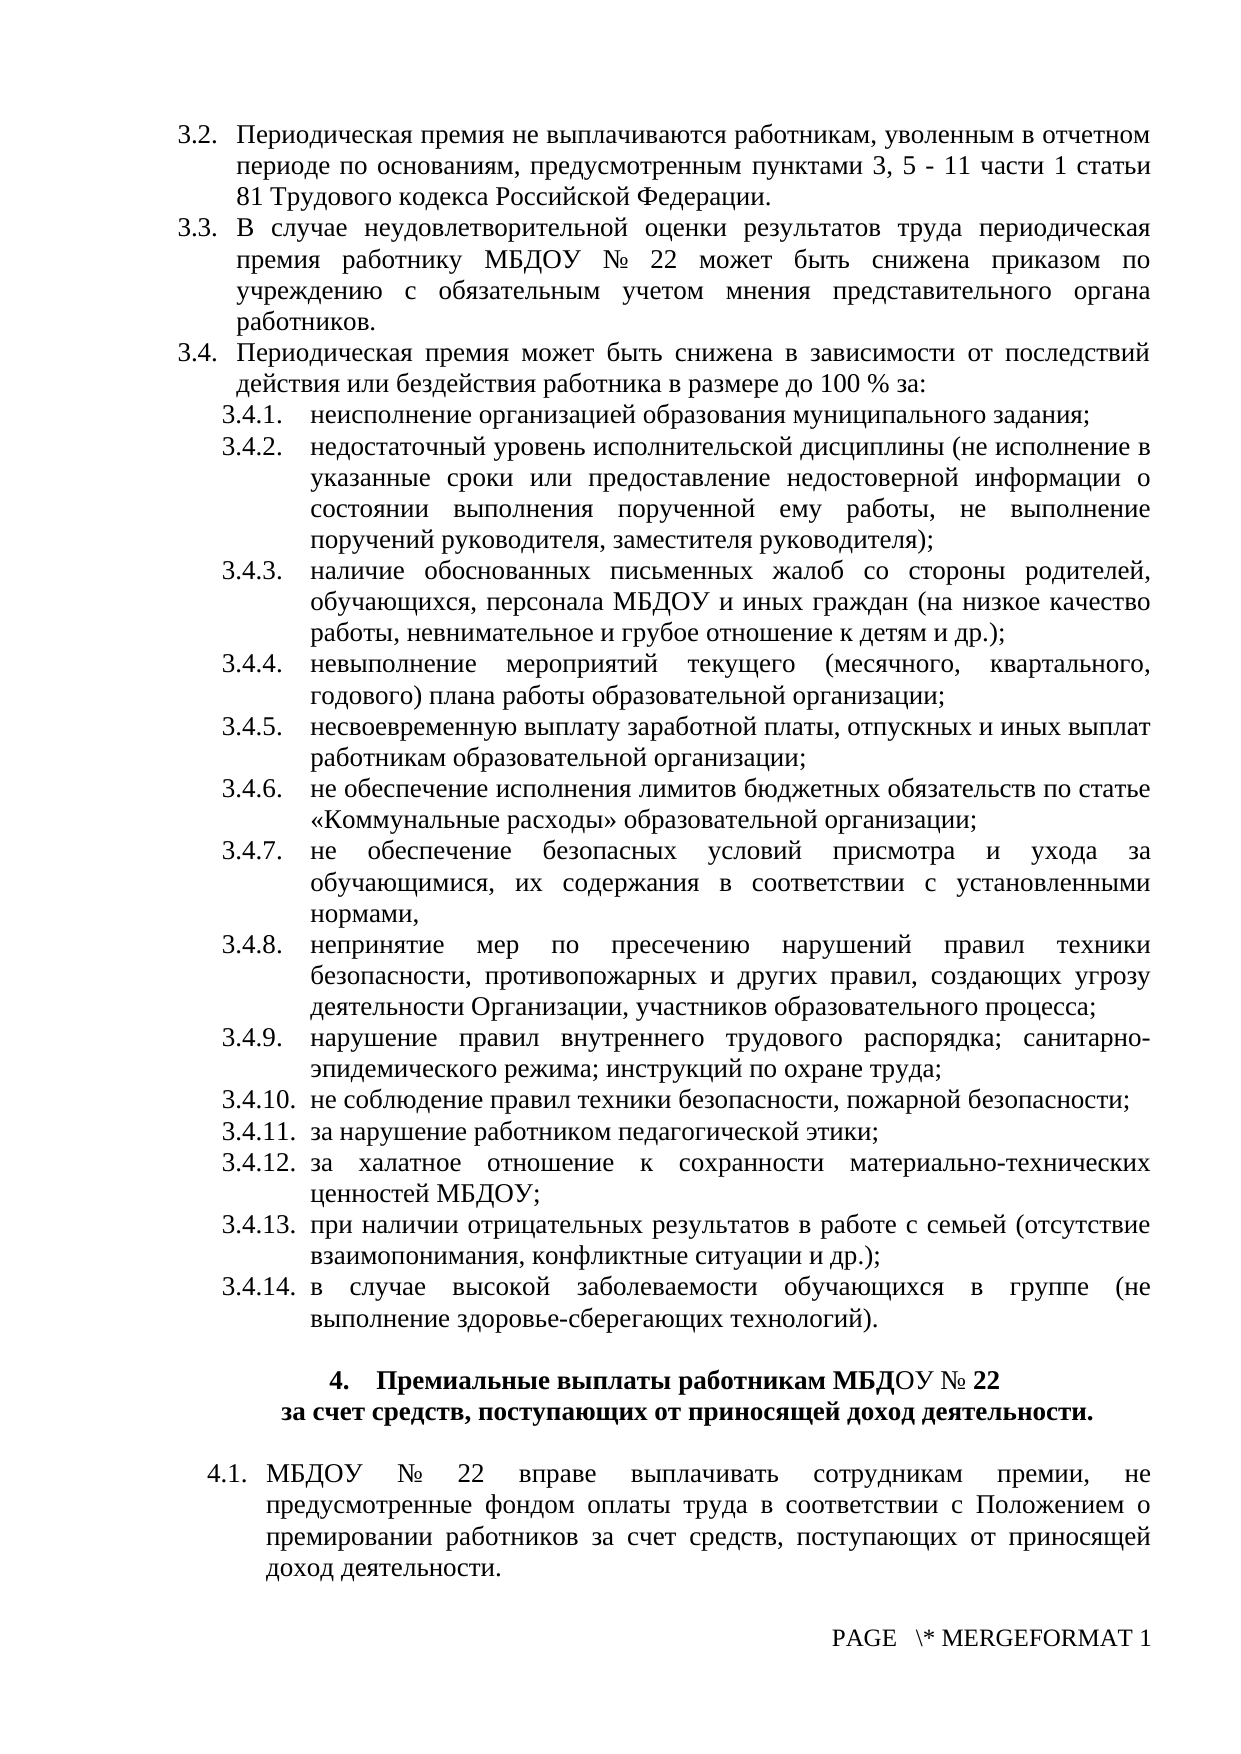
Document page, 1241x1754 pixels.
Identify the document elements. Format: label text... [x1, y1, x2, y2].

list Периодическая премия не выплачиваются работникам, уволенным в отчетном периоде по основаниям, предусмотренным пунктами 3, 5 - 11 части 1 статьи 81 Трудового кодекса Российской Федерации. [177, 118, 1152, 212]
list наличие обоснованных письменных жалоб со стороны родителей, обучающихся, персонала МБДОУ и иных граждан (на низкое качество работы, невнимательное и грубое отношение к детям и др.); [222, 554, 1152, 648]
list В случае неудовлетворительной оценки результатов труда периодическая премия работнику МБДОУ № 22 может быть снижена приказом по учреждению с обязательным учетом мнения представительного органа работников. [177, 212, 1152, 336]
list за нарушение работником педагогической этики; [222, 1115, 1152, 1146]
list МБДОУ № 22 вправе выплачивать сотрудникам премии, не предусмотренные фондом оплаты труда в соответствии с Положением о премировании работников за счет средств, поступающих от приносящей доход деятельности. [207, 1457, 1152, 1582]
list в случае высокой заболеваемости обучающихся в группе (не выполнение здоровье-сберегающих технологий). [222, 1271, 1152, 1333]
list нарушение правил внутреннего трудового распорядка; санитарно-эпидемического режима; инструкций по охране труда; [222, 1021, 1152, 1084]
list несвоевременную выплату заработной платы, отпускных и иных выплат работникам образовательной организации; [222, 710, 1152, 772]
list Премиальные выплаты работникам МБДОУ № 22 за счет средств, поступающих от приносящей доход деятельности. [177, 1364, 1152, 1426]
list недостаточный уровень исполнительской дисциплины (не исполнение в указанные сроки или предоставление недостоверной информации о состоянии выполнения порученной ему работы, не выполнение поручений руководителя, заместителя руководителя); [222, 429, 1152, 554]
list при наличии отрицательных результатов в работе с семьей (отсутствие взаимопонимания, конфликтные ситуации и др.); [222, 1208, 1152, 1271]
list Периодическая премия может быть снижена в зависимости от последствий действия или бездействия работника в размере до 100 % за: [177, 336, 1152, 398]
list невыполнение мероприятий текущего (месячного, квартального, годового) плана работы образовательной организации; [222, 648, 1152, 710]
list неисполнение организацией образования муниципального задания; [222, 398, 1152, 429]
list не обеспечение исполнения лимитов бюджетных обязательств по статье «Коммунальные расходы» образовательной организации; [222, 772, 1152, 834]
list непринятие мер по пресечению нарушений правил техники безопасности, противопожарных и других правил, создающих угрозу деятельности Организации, участников образовательного процесса; [222, 928, 1152, 1021]
list не обеспечение безопасных условий присмотра и ухода за обучающимися, их содержания в соответствии с установленными нормами, [222, 834, 1152, 928]
list за халатное отношение к сохранности материально-технических ценностей МБДОУ; [222, 1146, 1152, 1208]
list не соблюдение правил техники безопасности, пожарной безопасности; [222, 1084, 1152, 1115]
